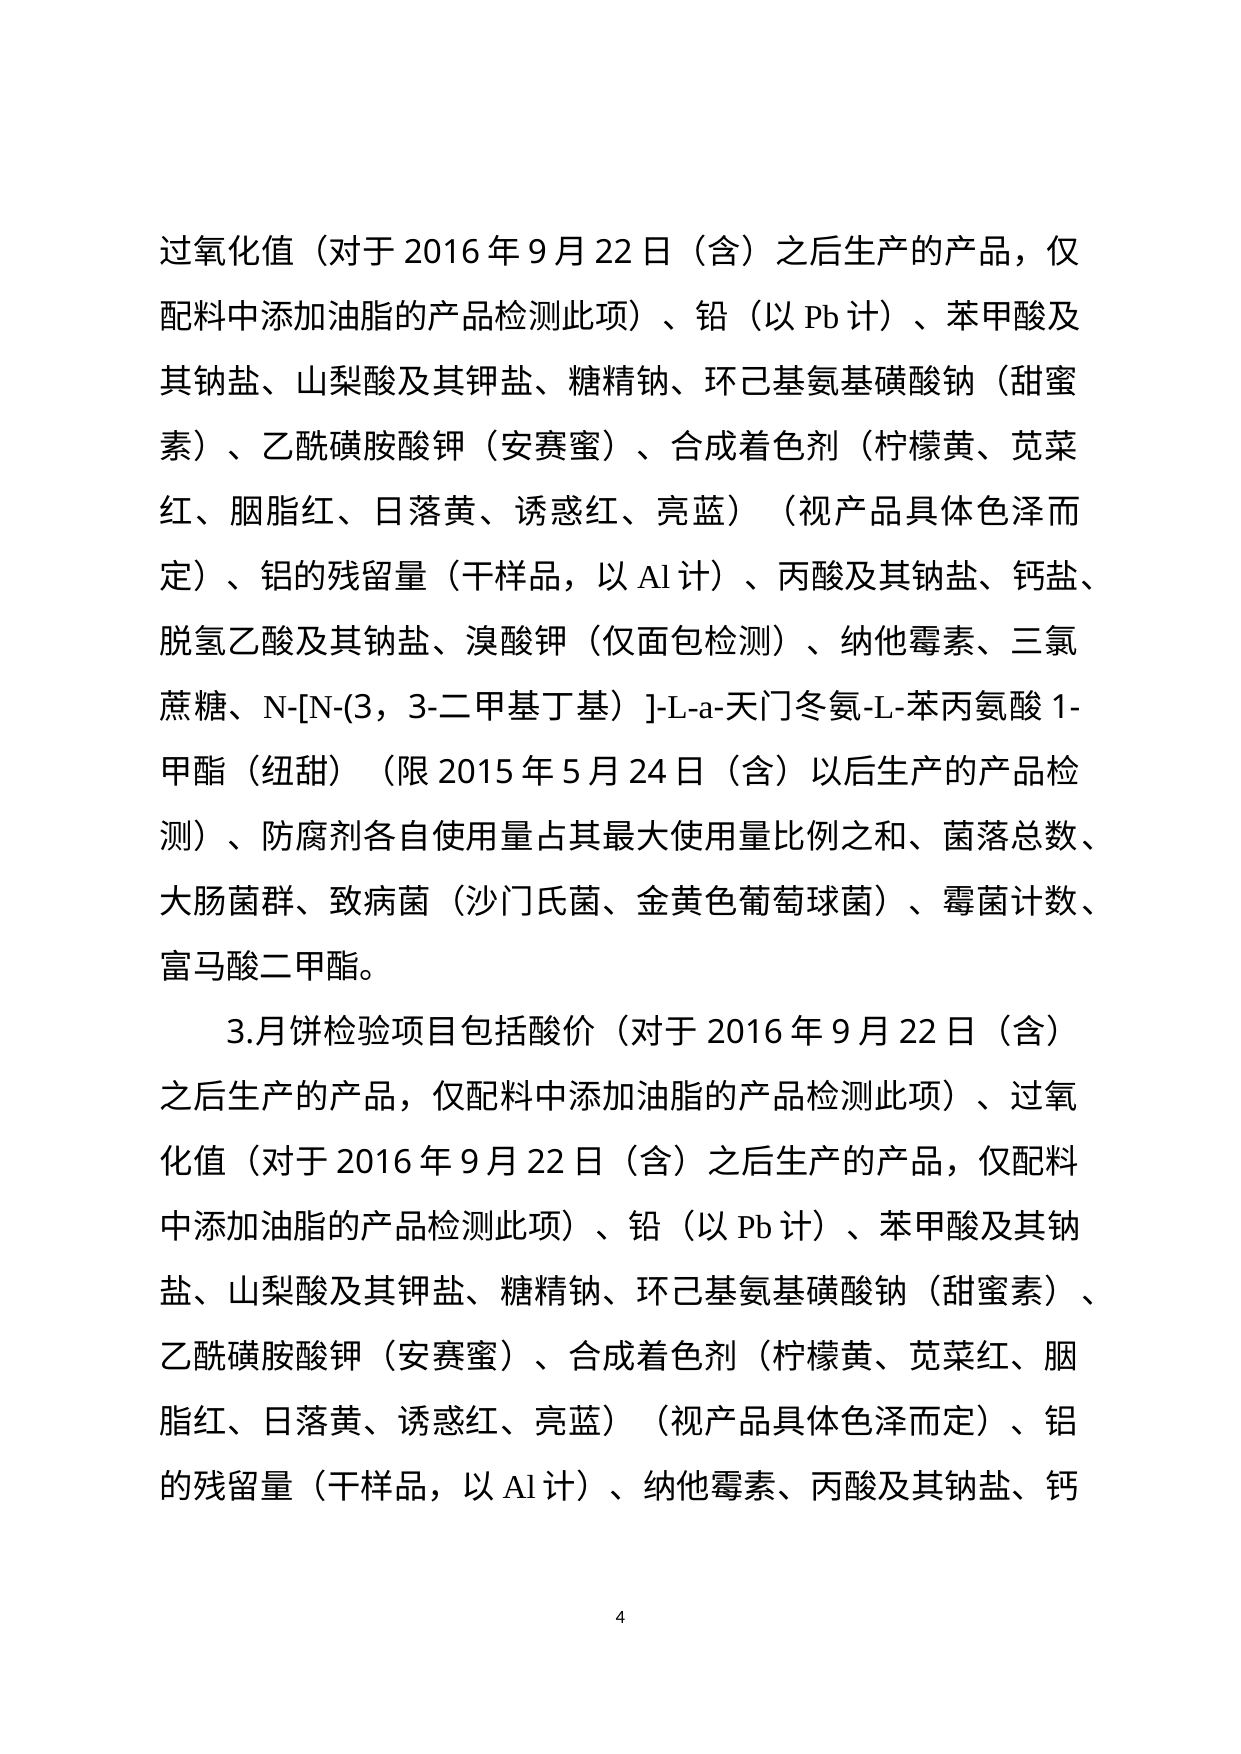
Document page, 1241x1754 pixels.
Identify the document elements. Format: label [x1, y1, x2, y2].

text [159, 997, 1081, 1517]
text [159, 217, 1081, 997]
